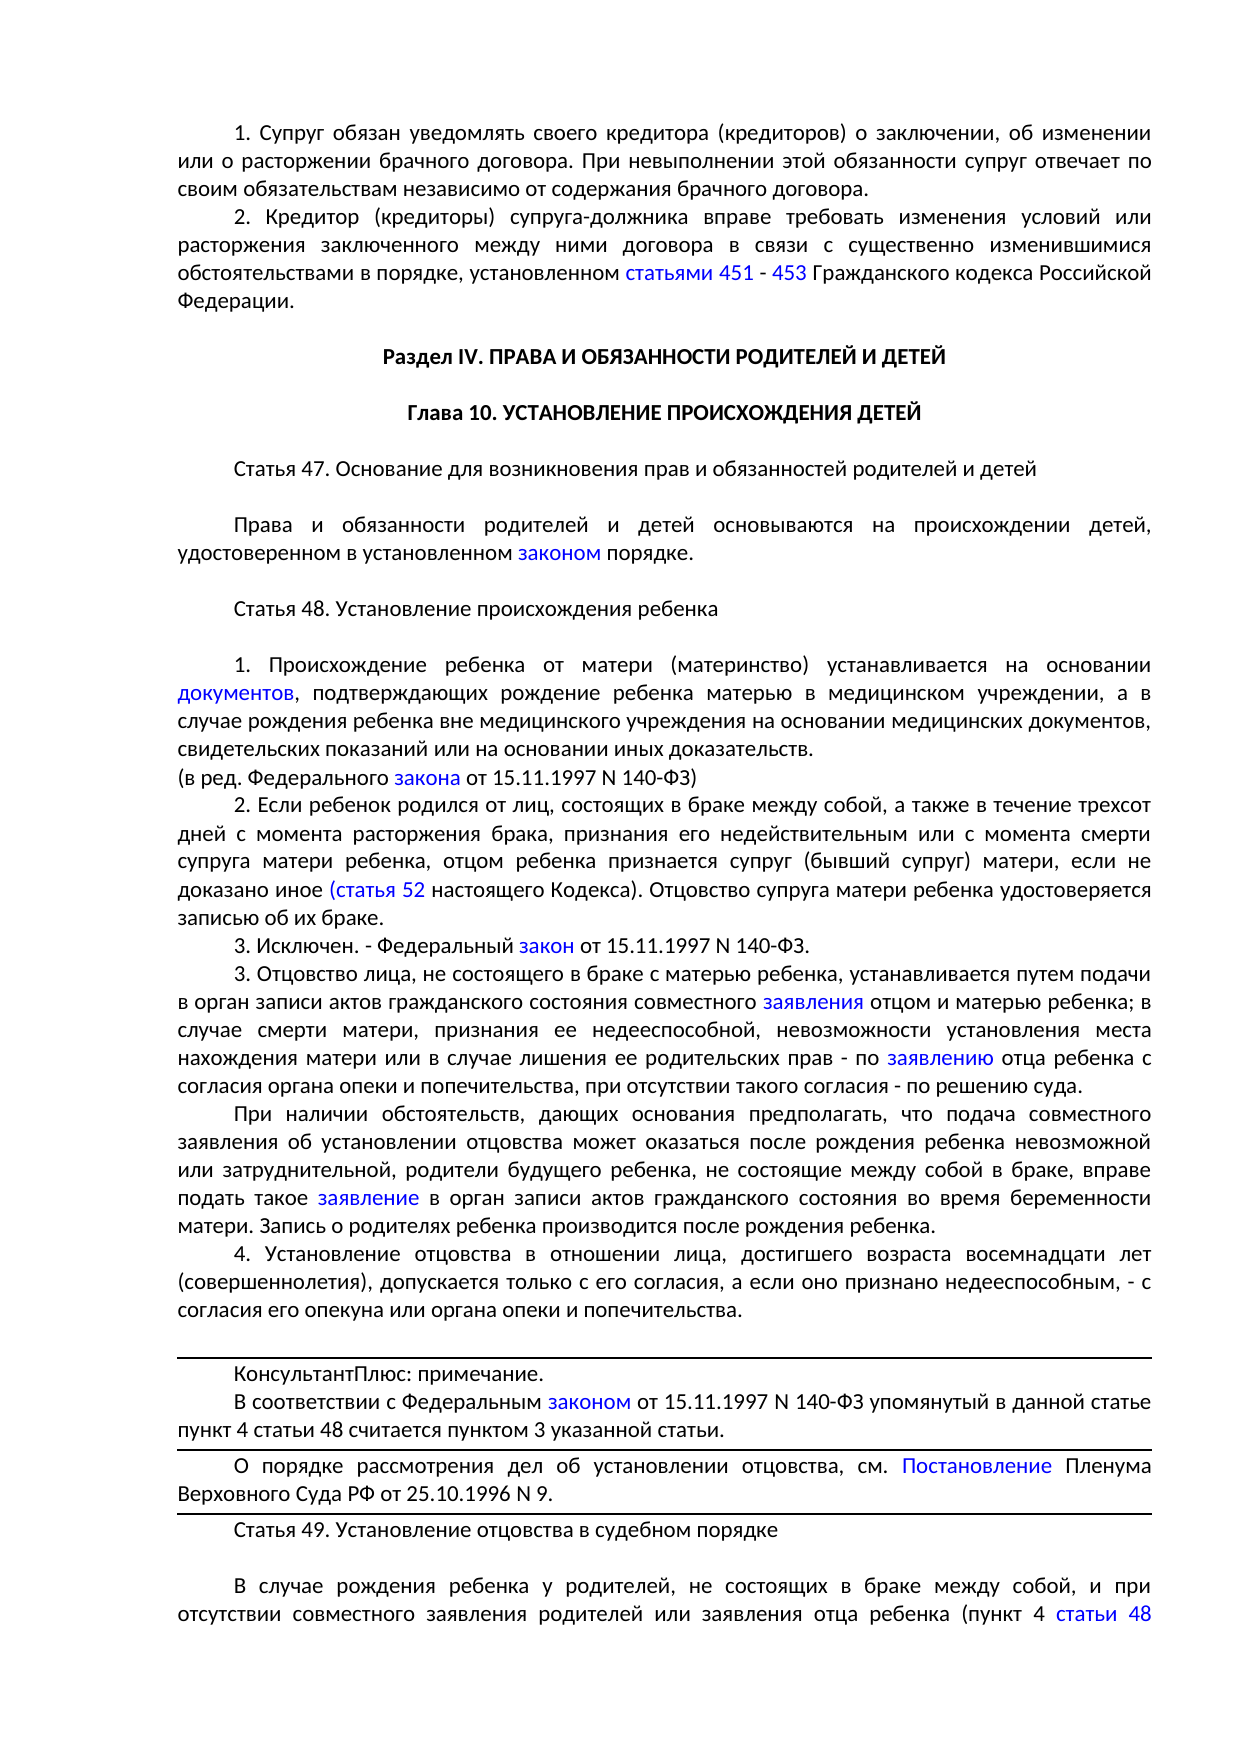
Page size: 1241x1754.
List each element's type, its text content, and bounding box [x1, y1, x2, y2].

text 2. Кредитор (кредиторы) супруга-должника вправе требовать изменения условий или расторжения заключенного между ними договора в связи с существенно изменившимися обстоятельствами в порядке, установленном статьями 451 - 453 Гражданского кодекса Российской Федерации. [177, 202, 1152, 314]
text 1. Супруг обязан уведомлять своего кредитора (кредиторов) о заключении, об изменении или о расторжении брачного договора. При невыполнении этой обязанности супруг отвечает по своим обязательствам независимо от содержания брачного договора. [177, 118, 1152, 202]
text В соответствии с Федеральным законом от 15.11.1997 N 140-ФЗ упомянутый в данной статье пункт 4 статьи 48 считается пунктом 3 указанной статьи. [177, 1387, 1152, 1443]
text 3. Исключен. - Федеральный закон от 15.11.1997 N 140-ФЗ. [177, 931, 1152, 959]
text 1. Происхождение ребенка от матери (материнство) устанавливается на основании документов, подтверждающих рождение ребенка матерью в медицинском учреждении, а в случае рождения ребенка вне медицинского учреждения на основании медицинских документов, свидетельских показаний или на основании иных доказательств. [177, 651, 1152, 763]
text КонсультантПлюс: примечание. [177, 1359, 1152, 1387]
text О порядке рассмотрения дел об установлении отцовства, см. Постановление Пленума Верховного Суда РФ от 25.10.1996 N 9. [177, 1451, 1152, 1507]
text (в ред. Федерального закона от 15.11.1997 N 140-ФЗ) [177, 763, 1152, 791]
text 2. Если ребенок родился от лиц, состоящих в браке между собой, а также в течение трехсот дней с момента расторжения брака, признания его недействительным или с момента смерти супруга матери ребенка, отцом ребенка признается супруг (бывший супруг) матери, если не доказано иное (статья 52 настоящего Кодекса). Отцовство супруга матери ребенка удостоверяется записью об их браке. [177, 791, 1152, 931]
text При наличии обстоятельств, дающих основания предполагать, что подача совместного заявления об установлении отцовства может оказаться после рождения ребенка невозможной или затруднительной, родители будущего ребенка, не состоящие между собой в браке, вправе подать такое заявление в орган записи актов гражданского состояния во время беременности матери. Запись о родителях ребенка производится после рождения ребенка. [177, 1099, 1152, 1239]
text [177, 1571, 1152, 1627]
text Раздел IV. ПРАВА И ОБЯЗАННОСТИ РОДИТЕЛЕЙ И ДЕТЕЙ [177, 342, 1152, 370]
text Глава 10. УСТАНОВЛЕНИЕ ПРОИСХОЖДЕНИЯ ДЕТЕЙ [177, 398, 1152, 426]
text Статья 48. Установление происхождения ребенка [177, 594, 1152, 622]
text 4. Установление отцовства в отношении лица, достигшего возраста восемнадцати лет (совершеннолетия), допускается только с его согласия, а если оно признано недееспособным, - с согласия его опекуна или органа опеки и попечительства. [177, 1239, 1152, 1323]
text Статья 49. Установление отцовства в судебном порядке [177, 1515, 1152, 1543]
text Статья 47. Основание для возникновения прав и обязанностей родителей и детей [177, 454, 1152, 482]
text Права и обязанности родителей и детей основываются на происхождении детей, удостоверенном в установленном законом порядке. [177, 510, 1152, 566]
text 3. Отцовство лица, не состоящего в браке с матерью ребенка, устанавливается путем подачи в орган записи актов гражданского состояния совместного заявления отцом и матерью ребенка; в случае смерти матери, признания ее недееспособной, невозможности установления места нахождения матери или в случае лишения ее родительских прав - по заявлению отца ребенка с согласия органа опеки и попечительства, при отсутствии такого согласия - по решению суда. [177, 959, 1152, 1099]
